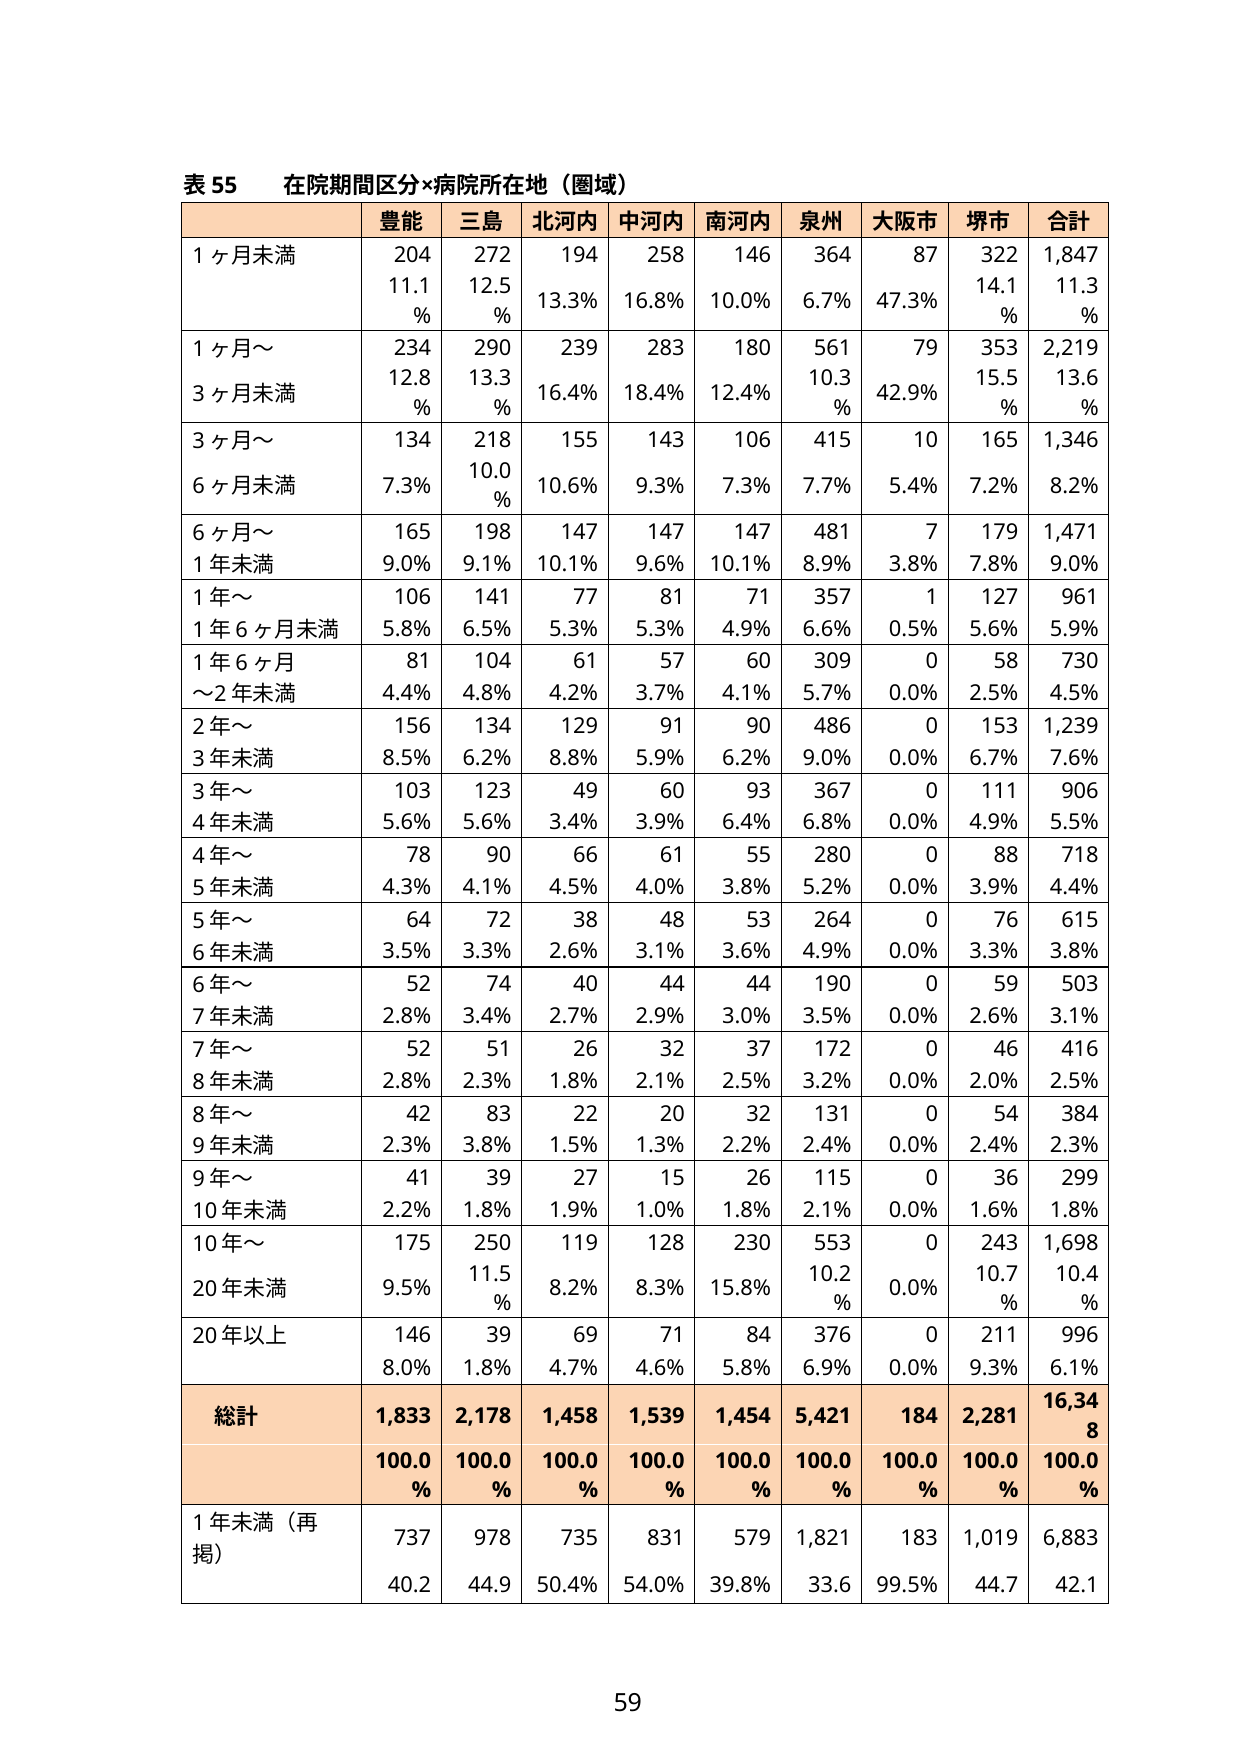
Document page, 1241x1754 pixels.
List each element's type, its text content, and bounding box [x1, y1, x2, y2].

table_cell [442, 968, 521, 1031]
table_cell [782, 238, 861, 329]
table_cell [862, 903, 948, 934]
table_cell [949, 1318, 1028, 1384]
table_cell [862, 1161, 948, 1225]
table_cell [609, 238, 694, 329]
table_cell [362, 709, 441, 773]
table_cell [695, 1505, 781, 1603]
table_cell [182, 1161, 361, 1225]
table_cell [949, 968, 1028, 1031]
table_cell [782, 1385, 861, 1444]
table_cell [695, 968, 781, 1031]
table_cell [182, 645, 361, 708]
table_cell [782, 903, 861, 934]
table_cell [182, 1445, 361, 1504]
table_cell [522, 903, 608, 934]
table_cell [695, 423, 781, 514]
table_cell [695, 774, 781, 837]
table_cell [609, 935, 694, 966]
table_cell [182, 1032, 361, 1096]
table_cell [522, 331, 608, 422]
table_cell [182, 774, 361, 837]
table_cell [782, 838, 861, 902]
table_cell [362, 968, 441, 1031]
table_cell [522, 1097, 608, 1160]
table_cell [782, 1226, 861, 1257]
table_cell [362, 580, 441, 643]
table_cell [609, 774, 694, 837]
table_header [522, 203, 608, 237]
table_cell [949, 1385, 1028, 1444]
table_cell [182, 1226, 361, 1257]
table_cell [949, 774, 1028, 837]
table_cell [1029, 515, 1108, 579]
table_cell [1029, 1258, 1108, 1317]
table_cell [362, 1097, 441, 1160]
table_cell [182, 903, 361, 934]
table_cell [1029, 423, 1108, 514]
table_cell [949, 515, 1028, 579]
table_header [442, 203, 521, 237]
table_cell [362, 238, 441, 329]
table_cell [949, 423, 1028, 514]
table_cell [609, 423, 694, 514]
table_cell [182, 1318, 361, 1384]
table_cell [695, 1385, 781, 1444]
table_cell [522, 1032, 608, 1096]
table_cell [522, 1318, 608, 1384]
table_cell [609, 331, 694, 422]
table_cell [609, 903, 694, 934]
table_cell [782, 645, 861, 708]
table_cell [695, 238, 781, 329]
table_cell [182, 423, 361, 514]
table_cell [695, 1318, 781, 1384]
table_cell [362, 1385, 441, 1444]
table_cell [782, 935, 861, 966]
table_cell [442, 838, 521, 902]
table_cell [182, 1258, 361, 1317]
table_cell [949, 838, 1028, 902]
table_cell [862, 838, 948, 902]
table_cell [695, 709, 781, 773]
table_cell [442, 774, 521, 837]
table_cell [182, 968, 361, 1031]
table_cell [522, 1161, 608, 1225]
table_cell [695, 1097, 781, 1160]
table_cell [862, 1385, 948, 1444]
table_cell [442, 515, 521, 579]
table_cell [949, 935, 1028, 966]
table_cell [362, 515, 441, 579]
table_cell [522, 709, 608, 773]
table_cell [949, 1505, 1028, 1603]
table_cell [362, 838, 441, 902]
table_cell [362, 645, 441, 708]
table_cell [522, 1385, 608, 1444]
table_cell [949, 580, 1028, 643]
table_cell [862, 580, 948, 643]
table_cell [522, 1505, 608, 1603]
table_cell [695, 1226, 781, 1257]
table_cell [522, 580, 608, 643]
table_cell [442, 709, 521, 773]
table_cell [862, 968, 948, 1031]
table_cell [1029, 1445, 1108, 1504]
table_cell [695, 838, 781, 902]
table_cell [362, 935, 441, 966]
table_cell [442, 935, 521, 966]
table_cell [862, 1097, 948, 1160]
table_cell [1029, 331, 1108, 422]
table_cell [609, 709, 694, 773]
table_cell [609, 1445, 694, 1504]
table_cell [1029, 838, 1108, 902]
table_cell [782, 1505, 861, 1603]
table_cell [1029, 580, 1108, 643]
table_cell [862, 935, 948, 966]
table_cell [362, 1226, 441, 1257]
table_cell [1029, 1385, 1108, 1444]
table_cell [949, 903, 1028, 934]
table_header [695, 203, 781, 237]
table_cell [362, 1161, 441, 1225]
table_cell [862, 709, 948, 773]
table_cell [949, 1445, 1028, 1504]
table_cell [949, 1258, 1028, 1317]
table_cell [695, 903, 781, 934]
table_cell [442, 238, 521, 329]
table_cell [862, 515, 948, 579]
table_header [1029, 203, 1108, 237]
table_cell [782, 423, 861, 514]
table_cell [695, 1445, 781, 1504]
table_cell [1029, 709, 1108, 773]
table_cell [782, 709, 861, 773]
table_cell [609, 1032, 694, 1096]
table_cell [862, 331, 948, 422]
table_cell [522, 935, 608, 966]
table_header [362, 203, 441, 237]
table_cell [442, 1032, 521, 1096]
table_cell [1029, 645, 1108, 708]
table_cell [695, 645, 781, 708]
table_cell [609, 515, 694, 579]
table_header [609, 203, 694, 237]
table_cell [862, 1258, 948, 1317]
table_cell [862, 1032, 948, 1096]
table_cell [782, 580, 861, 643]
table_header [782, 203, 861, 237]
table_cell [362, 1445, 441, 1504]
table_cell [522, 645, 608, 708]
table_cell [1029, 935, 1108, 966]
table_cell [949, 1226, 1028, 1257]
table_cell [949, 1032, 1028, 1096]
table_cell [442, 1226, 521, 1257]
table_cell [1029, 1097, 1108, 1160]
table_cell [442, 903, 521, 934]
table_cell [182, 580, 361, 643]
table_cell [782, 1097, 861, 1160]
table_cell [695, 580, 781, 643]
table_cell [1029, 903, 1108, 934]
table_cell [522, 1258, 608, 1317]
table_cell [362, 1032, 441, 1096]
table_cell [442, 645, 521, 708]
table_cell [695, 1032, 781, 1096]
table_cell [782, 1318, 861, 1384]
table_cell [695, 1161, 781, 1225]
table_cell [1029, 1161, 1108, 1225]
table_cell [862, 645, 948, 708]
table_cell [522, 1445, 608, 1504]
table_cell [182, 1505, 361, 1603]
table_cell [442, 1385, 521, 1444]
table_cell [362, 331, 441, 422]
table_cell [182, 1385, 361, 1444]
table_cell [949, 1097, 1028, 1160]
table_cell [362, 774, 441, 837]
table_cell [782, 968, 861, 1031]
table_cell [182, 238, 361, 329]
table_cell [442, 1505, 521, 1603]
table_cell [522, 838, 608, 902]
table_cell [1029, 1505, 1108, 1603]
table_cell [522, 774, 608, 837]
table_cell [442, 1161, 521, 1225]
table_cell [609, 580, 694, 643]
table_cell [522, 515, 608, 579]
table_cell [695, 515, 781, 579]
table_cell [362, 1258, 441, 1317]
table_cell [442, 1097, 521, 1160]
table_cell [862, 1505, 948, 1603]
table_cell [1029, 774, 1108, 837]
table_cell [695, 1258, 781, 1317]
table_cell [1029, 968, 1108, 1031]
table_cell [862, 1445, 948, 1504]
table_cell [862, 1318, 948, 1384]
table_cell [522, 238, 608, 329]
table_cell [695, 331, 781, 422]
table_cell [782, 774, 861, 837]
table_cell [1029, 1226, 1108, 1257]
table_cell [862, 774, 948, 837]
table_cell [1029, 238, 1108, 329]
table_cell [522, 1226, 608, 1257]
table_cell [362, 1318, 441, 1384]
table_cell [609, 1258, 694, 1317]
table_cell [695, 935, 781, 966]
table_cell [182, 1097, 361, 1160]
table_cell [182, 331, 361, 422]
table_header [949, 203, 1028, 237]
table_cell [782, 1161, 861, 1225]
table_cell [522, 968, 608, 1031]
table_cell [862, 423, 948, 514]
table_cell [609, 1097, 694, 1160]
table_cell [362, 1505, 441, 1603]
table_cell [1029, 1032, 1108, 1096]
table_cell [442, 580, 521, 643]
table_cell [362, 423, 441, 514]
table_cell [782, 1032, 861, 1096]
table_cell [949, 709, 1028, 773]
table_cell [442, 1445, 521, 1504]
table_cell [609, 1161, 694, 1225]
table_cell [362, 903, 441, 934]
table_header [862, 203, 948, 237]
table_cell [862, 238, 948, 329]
text 表 55 在院期間区分×病院所在地（圏域） [183, 164, 1122, 202]
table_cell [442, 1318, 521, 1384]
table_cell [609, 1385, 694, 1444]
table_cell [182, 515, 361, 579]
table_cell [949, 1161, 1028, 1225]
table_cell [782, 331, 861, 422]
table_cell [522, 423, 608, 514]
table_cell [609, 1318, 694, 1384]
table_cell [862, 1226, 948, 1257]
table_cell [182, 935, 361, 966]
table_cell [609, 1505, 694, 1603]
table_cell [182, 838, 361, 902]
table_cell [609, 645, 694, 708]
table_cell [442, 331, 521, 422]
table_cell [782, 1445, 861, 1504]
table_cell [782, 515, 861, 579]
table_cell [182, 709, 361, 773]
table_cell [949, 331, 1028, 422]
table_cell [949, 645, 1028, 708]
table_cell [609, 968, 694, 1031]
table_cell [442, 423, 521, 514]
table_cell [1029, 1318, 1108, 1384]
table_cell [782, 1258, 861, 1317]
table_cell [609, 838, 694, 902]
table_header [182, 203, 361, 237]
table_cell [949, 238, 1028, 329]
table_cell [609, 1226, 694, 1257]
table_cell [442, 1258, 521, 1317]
